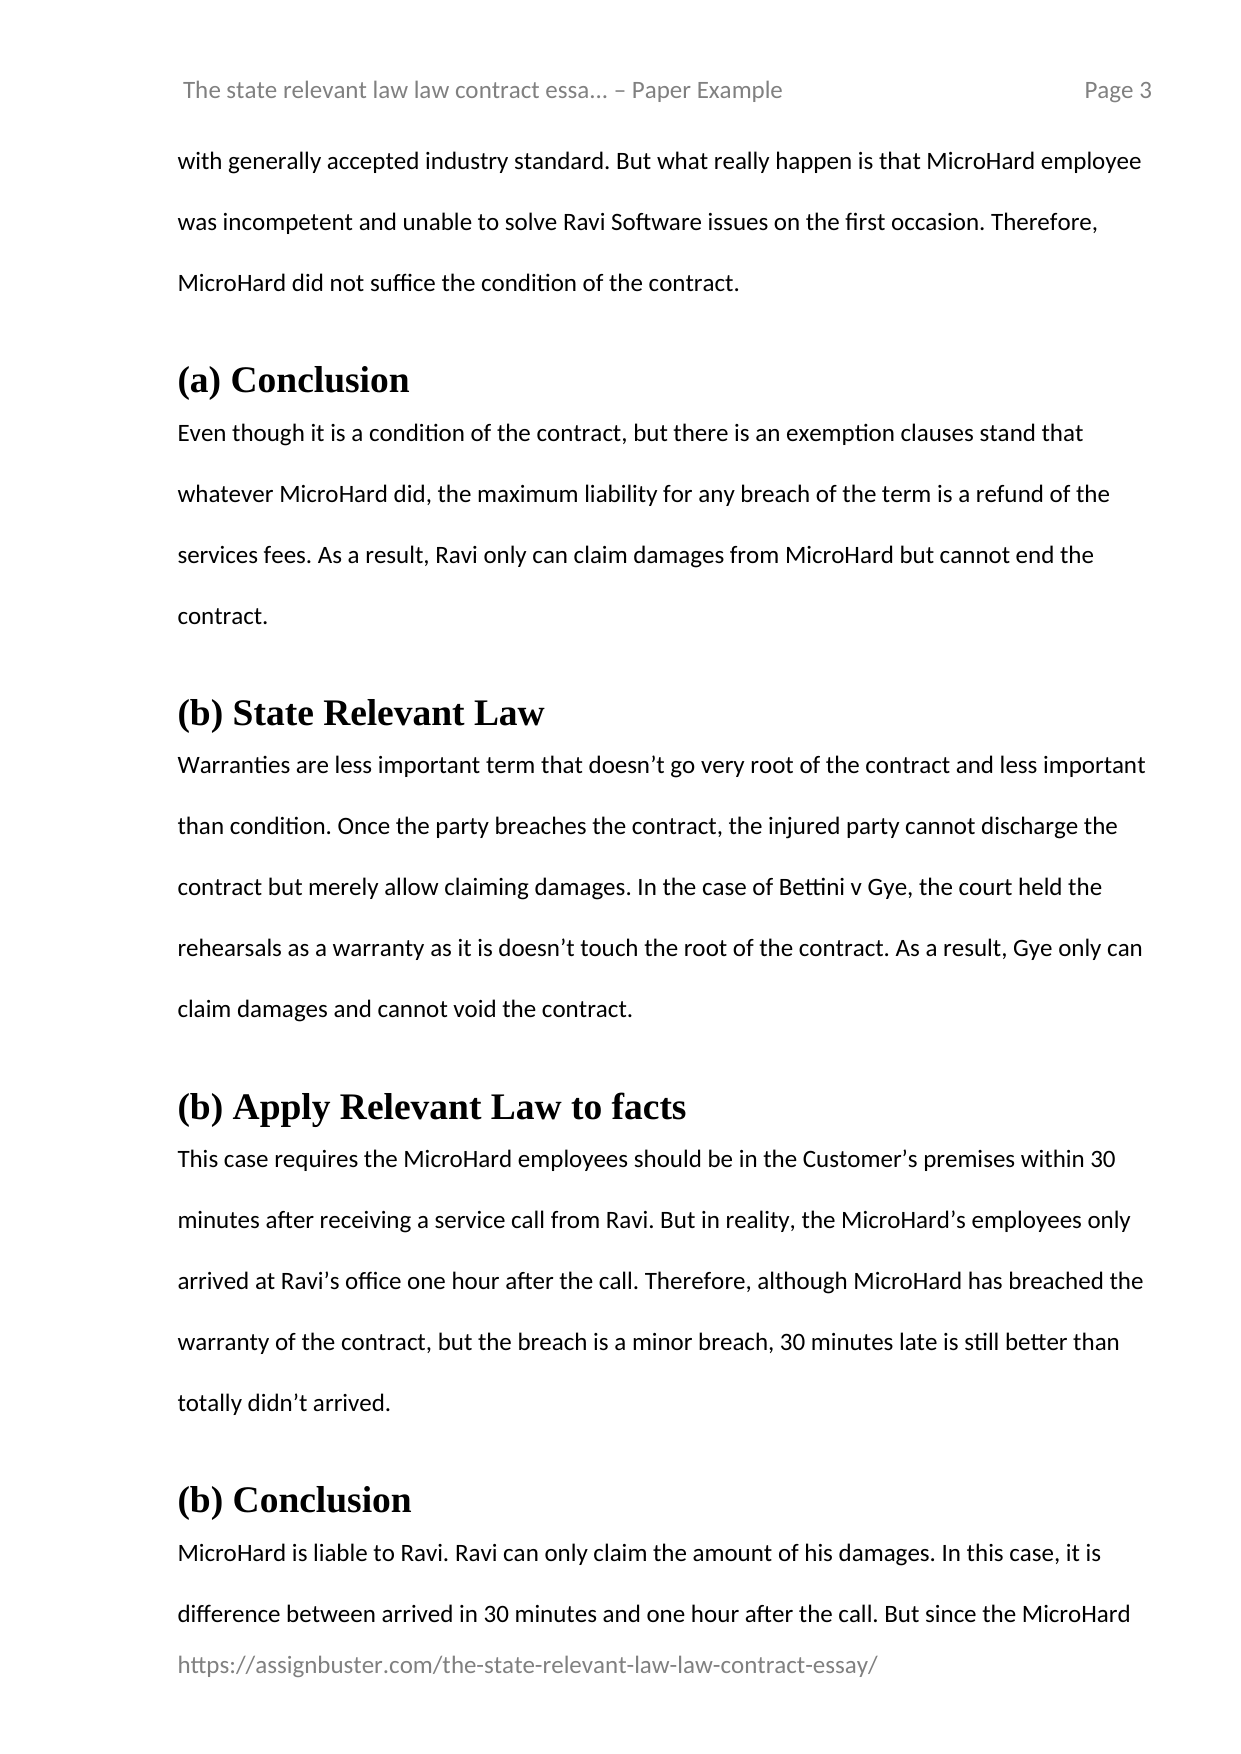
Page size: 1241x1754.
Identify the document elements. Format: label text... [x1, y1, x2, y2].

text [177, 1537, 1152, 1628]
subtitle (a) Conclusion [177, 358, 1152, 401]
text This case requires the MicroHard employees should be in the Customer’s premises within 30 minutes after receiving a service call from Ravi. But in reality, the MicroHard’s employees only arrived at Ravi’s office one hour after the call. Therefore, although MicroHard has breached the warranty of the contract, but the breach is a minor breach, 30 minutes late is still better than totally didn’t arrived. [177, 1143, 1152, 1418]
subtitle (b) Apply Relevant Law to facts [177, 1084, 1152, 1127]
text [177, 145, 1152, 298]
text Warranties are less important term that doesn’t go very root of the contract and less important than condition. Once the party breaches the contract, the injured party cannot discharge the contract but merely allow claiming damages. In the case of Bettini v Gye, the court held the rehearsals as a warranty as it is doesn’t touch the root of the contract. As a result, Gye only can claim damages and cannot void the contract. [177, 749, 1152, 1024]
subtitle (b) State Relevant Law [177, 690, 1152, 733]
subtitle (b) Conclusion [177, 1478, 1152, 1521]
text Even though it is a condition of the contract, but there is an exemption clauses stand that whatever MicroHard did, the maximum liability for any breach of the term is a refund of the services fees. As a result, Ravi only can claim damages from MicroHard but cannot end the contract. [177, 417, 1152, 630]
